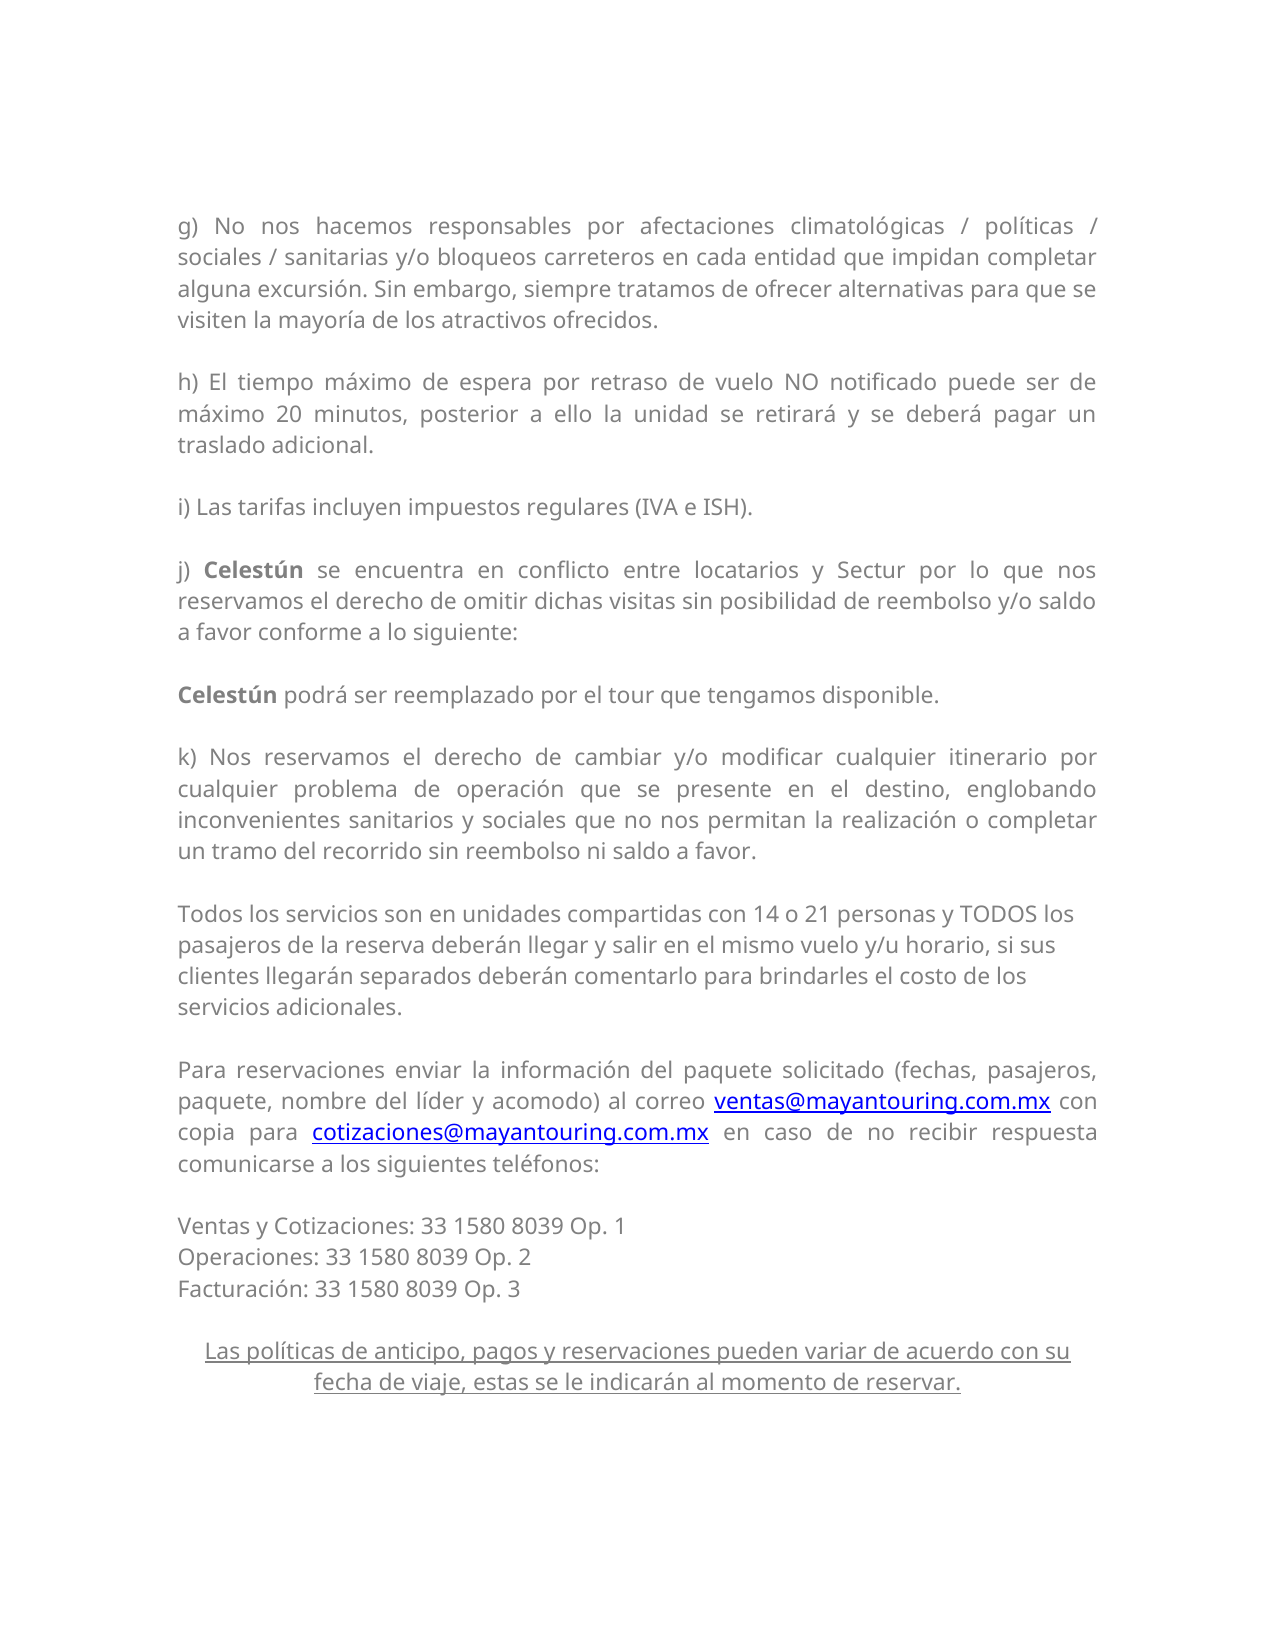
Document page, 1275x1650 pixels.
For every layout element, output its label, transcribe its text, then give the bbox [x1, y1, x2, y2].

text k) Nos reservamos el derecho de cambiar y/o modificar cualquier itinerario por cualquier problema de operación que se presente en el destino, englobando inconvenientes sanitarios y sociales que no nos permitan la realización o completar un tramo del recorrido sin reembolso ni saldo a favor. [177, 741, 1098, 866]
text Facturación: 33 1580 8039 Op. 3 [177, 1273, 1098, 1304]
text Para reservaciones enviar la información del paquete solicitado (fechas, pasajeros, paquete, nombre del líder y acomodo) al correo ventas@mayantouring.com.mx con copia para cotizaciones@mayantouring.com.mx en caso de no recibir respuesta comunicarse a los siguientes teléfonos: [177, 1054, 1098, 1179]
text Ventas y Cotizaciones: 33 1580 8039 Op. 1 [177, 1210, 1098, 1241]
text i) Las tarifas incluyen impuestos regulares (IVA e ISH). [177, 491, 1098, 523]
text g) No nos hacemos responsables por afectaciones climatológicas / políticas / sociales / sanitarias y/o bloqueos carreteros en cada entidad que impidan completar alguna excursión. Sin embargo, siempre tratamos de ofrecer alternativas para que se visiten la mayoría de los atractivos ofrecidos. [177, 210, 1098, 335]
text Celestún podrá ser reemplazado por el tour que tengamos disponible. [177, 679, 1098, 710]
text h) El tiempo máximo de espera por retraso de vuelo NO notificado puede ser de máximo 20 minutos, posterior a ello la unidad se retirará y se deberá pagar un traslado adicional. [177, 366, 1098, 460]
text Operaciones: 33 1580 8039 Op. 2 [177, 1241, 1098, 1273]
text Todos los servicios son en unidades compartidas con 14 o 21 personas y TODOS los pasajeros de la reserva deberán llegar y salir en el mismo vuelo y/u horario, si sus clientes llegarán separados deberán comentarlo para brindarles el costo de los servicios adicionales. [177, 898, 1098, 1023]
text Las políticas de anticipo, pagos y reservaciones pueden variar de acuerdo con su fecha de viaje, estas se le indicarán al momento de reservar. [177, 1335, 1098, 1398]
text j) Celestún se encuentra en conflicto entre locatarios y Sectur por lo que nos reservamos el derecho de omitir dichas visitas sin posibilidad de reembolso y/o saldo a favor conforme a lo siguiente: [177, 554, 1098, 648]
